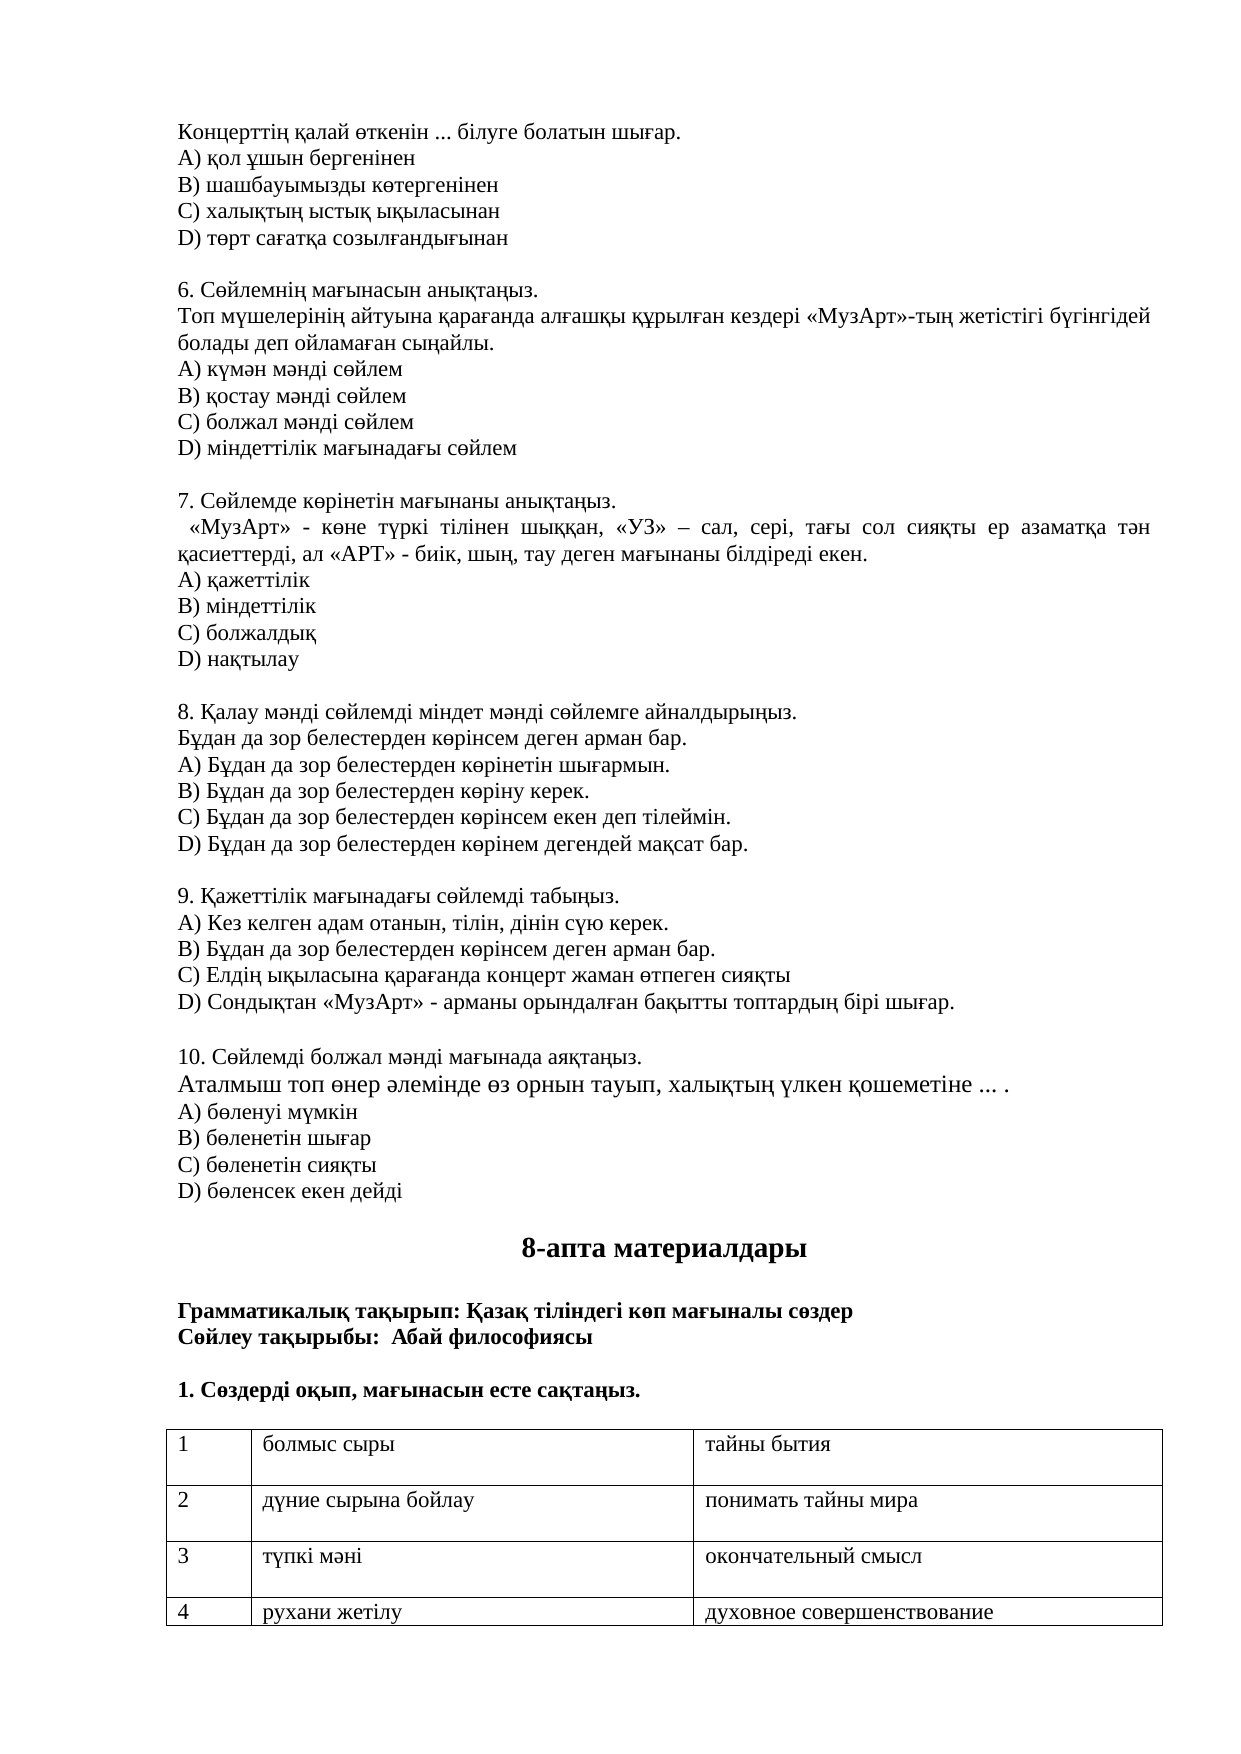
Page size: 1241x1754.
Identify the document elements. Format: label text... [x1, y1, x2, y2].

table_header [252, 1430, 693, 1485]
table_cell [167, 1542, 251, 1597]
text «МузАрт» - көне түркі тілінен шыққан, «УЗ» – сал, сері, тағы сол сияқты ер азаматқа тән қасиеттерді, ал «АРТ» - биік, шың, тау деген мағынаны білдіреді екен. [177, 513, 1152, 566]
text А) Бұдан да зор белестерден көрінетін шығармын. [177, 751, 1152, 777]
text А) қол ұшын бергенінен [177, 144, 1152, 171]
text 1. Сөздерді оқып, мағынасын есте сақтаңыз. [177, 1376, 1152, 1402]
text 6. Сөйлемнің мағынасын анықтаңыз. [177, 276, 1152, 303]
text А) күмән мәнді сөйлем [177, 355, 1152, 382]
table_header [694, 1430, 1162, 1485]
text В) бөленетін шығар [177, 1124, 1152, 1151]
text С) халықтың ыстық ықыласынан [177, 197, 1152, 223]
text D) бөленсек екен дейді [177, 1177, 1152, 1203]
text С) болжалдық [177, 619, 1152, 645]
text Сөйлеу тақырыбы: Абай философиясы [177, 1323, 1152, 1349]
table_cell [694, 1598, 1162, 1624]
text С) Елдің ықыласына қарағанда концерт жаман өтпеген сияқты [177, 961, 1152, 988]
text D) Сондықтан «МузАрт» - арманы орындалған бақытты топтардың бірі шығар. [177, 988, 1152, 1014]
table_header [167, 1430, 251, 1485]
text В) міндеттілік [177, 592, 1152, 619]
text В) Бұдан да зор белестерден көріну керек. [177, 777, 1152, 803]
text D) Бұдан да зор белестерден көрінем дегендей мақсат бар. [177, 830, 1152, 856]
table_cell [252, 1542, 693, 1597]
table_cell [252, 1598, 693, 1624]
text Аталмыш топ өнер әлемінде өз орнын тауып, халықтың үлкен қошеметіне ... . [177, 1069, 1152, 1098]
text А) бөленуі мүмкін [177, 1098, 1152, 1124]
text В) Бұдан да зор белестерден көрінсем деген арман бар. [177, 935, 1152, 961]
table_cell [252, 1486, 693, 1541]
text Бұдан да зор белестерден көрінсем деген арман бар. [177, 724, 1152, 751]
text 8. Қалау мәнді сөйлемді міндет мәнді сөйлемге айналдырыңыз. [177, 698, 1152, 724]
text Грамматикалық тақырып: Қазақ тіліндегі көп мағыналы сөздер [177, 1297, 1152, 1323]
text 10. Сөйлемді болжал мәнді мағынада аяқтаңыз. [177, 1043, 1152, 1069]
text В) шашбауымызды көтергенінен [177, 171, 1152, 197]
text А) қажеттілік [177, 566, 1152, 592]
text В) қостау мәнді сөйлем [177, 382, 1152, 408]
text D) міндеттілік мағынадағы сөйлем [177, 434, 1152, 461]
text С) Бұдан да зор белестерден көрінсем екен деп тілеймін. [177, 803, 1152, 830]
text 8-апта материалдары [177, 1230, 1152, 1263]
text С) бөленетін сияқты [177, 1151, 1152, 1177]
text С) болжал мәнді сөйлем [177, 408, 1152, 434]
text 7. Сөйлемде көрінетін мағынаны анықтаңыз. [177, 487, 1152, 513]
text 9. Қажеттілік мағынадағы сөйлемді табыңыз. [177, 882, 1152, 909]
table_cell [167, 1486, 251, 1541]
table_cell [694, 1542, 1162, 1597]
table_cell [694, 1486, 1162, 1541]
text Топ мүшелерінің айтуына қарағанда алғашқы құрылған кездері «МузАрт»-тың жетістігі бүгінгідей болады деп ойламаған сыңайлы. [177, 303, 1152, 355]
text Концерттің қалай өткенін ... білуге болатын шығар. [177, 118, 1152, 144]
text А) Кез келген адам отанын, тілін, дінін сүю керек. [177, 909, 1152, 935]
text D) төрт сағатқа созылғандығынан [177, 223, 1152, 250]
text D) нақтылау [177, 645, 1152, 672]
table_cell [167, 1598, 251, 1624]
